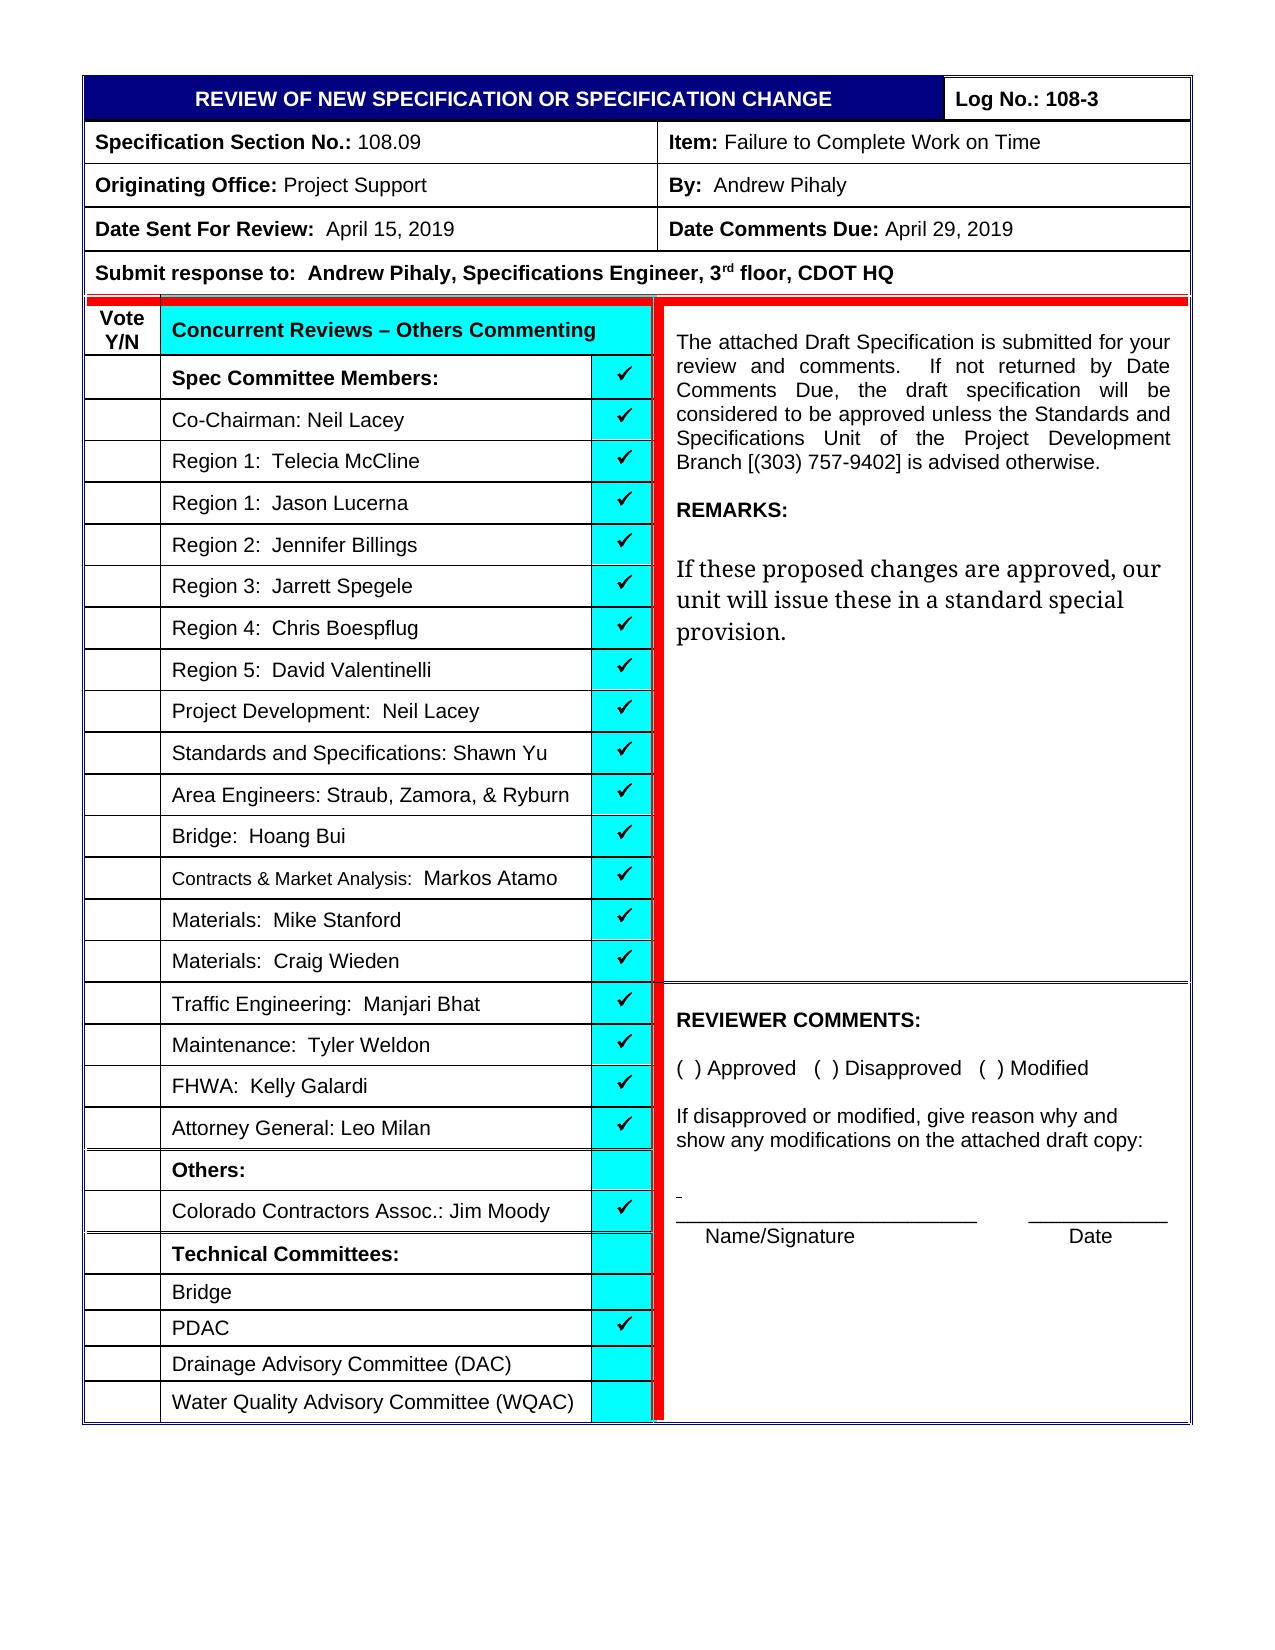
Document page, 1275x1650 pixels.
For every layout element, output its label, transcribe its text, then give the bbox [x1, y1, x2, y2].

table_cell [592, 941, 651, 981]
table_cell Attorney General: Leo Milan [161, 1108, 591, 1148]
table_cell Materials: Mike Stanford [161, 900, 591, 939]
table_cell [592, 1191, 651, 1231]
table_cell [592, 1108, 651, 1148]
table_cell [85, 733, 160, 773]
table_cell Standards and Specifications: Shawn Yu [161, 733, 591, 773]
table_cell [85, 566, 160, 606]
table_cell [592, 608, 651, 648]
table_cell [592, 1311, 651, 1345]
table_cell REVIEWER COMMENTS: ( ) Approved ( ) Disapproved ( ) Modified If disapproved or modified, give reason why and show any modifications on the attached draft copy: __________________________ ____________ Name/Signature Date [657, 981, 1192, 1422]
table_cell [85, 356, 160, 398]
table_cell Maintenance: Tyler Weldon [161, 1025, 591, 1064]
table_cell [592, 733, 651, 773]
table_cell [85, 400, 160, 439]
table_cell Region 2: Jennifer Billings [161, 525, 591, 564]
table_cell [592, 400, 651, 439]
table_cell FHWA: Kelly Galardi [161, 1066, 591, 1106]
table_header Log No.: 108-3 [945, 78, 1190, 119]
table_cell Date Comments Due: April 29, 2019 [658, 208, 1190, 250]
table_cell Bridge: Hoang Bui [161, 816, 591, 856]
table_cell [85, 1191, 160, 1231]
table_cell [592, 1382, 657, 1422]
table_header REVIEW OF NEW SPECIFICATION OR SPECIFICATION CHANGE [85, 78, 943, 119]
table_cell [85, 608, 160, 648]
table_cell Area Engineers: Straub, Zamora, & Ryburn [161, 775, 591, 814]
table_cell [85, 1382, 160, 1422]
table_cell PDAC [161, 1311, 591, 1345]
table_cell [84, 1148, 160, 1189]
table_cell Bridge [161, 1275, 591, 1309]
table_cell [85, 816, 160, 856]
table_cell [85, 983, 160, 1023]
table_cell Water Quality Advisory Committee (WQAC) [161, 1382, 591, 1422]
table_cell [85, 1108, 160, 1148]
table_cell Co-Chairman: Neil Lacey [161, 400, 591, 439]
table_cell [85, 1311, 160, 1345]
table_cell [85, 441, 160, 481]
table_cell Date Sent For Review: April 15, 2019 [85, 208, 657, 250]
table_cell [85, 1066, 160, 1106]
table_cell Drainage Advisory Committee (DAC) [161, 1347, 591, 1380]
table_cell [592, 441, 651, 481]
table_cell [592, 983, 651, 1023]
table_cell [592, 1347, 651, 1380]
table_cell Specification Section No.: 108.09 [85, 122, 657, 162]
table_cell [592, 650, 651, 689]
table_cell Region 1: Telecia McCline [161, 441, 591, 481]
table_cell [85, 691, 160, 731]
table_cell [85, 483, 160, 523]
table_cell Region 3: Jarrett Spegele [161, 566, 591, 606]
table_cell [592, 858, 651, 898]
table_cell Submit response to: Andrew Pihaly, Specifications Engineer, 3rd floor, CDOT HQ [85, 252, 1190, 294]
table_cell Colorado Contractors Assoc.: Jim Moody [161, 1191, 591, 1231]
table_cell [592, 1234, 651, 1273]
table_cell Region 5: David Valentinelli [161, 650, 591, 689]
table_cell By: Andrew Pihaly [658, 164, 1190, 206]
table_cell Concurrent Reviews – Others Commenting [161, 306, 651, 354]
table_cell [592, 775, 651, 814]
table_cell [85, 1025, 160, 1064]
table_cell Item: Failure to Complete Work on Time [658, 122, 1190, 162]
table_cell [592, 1025, 651, 1064]
table_cell Region 4: Chris Boespflug [161, 608, 591, 648]
table_cell [85, 1275, 160, 1309]
table_cell [85, 650, 160, 689]
table_cell [592, 356, 651, 398]
table_cell Materials: Craig Wieden [161, 941, 591, 981]
table_cell Vote Y/N [84, 294, 160, 354]
table_cell Region 1: Jason Lucerna [161, 483, 591, 523]
table_cell [592, 525, 651, 564]
table_cell [85, 775, 160, 814]
table_cell Originating Office: Project Support [85, 164, 657, 206]
table_cell [85, 525, 160, 564]
table_cell Spec Committee Members: [161, 356, 591, 398]
table_cell [592, 1275, 651, 1309]
table_cell Contracts & Market Analysis: Markos Atamo [161, 858, 591, 898]
table_cell Technical Committees: [161, 1234, 591, 1273]
table_cell [592, 691, 651, 731]
table_cell [592, 816, 651, 856]
table_cell The attached Draft Specification is submitted for your review and comments. If not returned by Date Comments Due, the draft specification will be considered to be approved unless the Standards and Specifications Unit of the Project Development Branch [(303) 757-9402] is advised otherwise. REMARKS: If these proposed changes are approved, our unit will issue these in a standard special provision. [657, 294, 1192, 981]
table_cell Others: [161, 1151, 591, 1189]
table_cell [592, 1151, 651, 1189]
table_cell [592, 1066, 651, 1106]
table_cell [84, 1231, 160, 1273]
table_cell [85, 900, 160, 939]
table_cell [85, 1347, 160, 1380]
table_cell Project Development: Neil Lacey [161, 691, 591, 731]
table_cell [592, 483, 651, 523]
table_cell Traffic Engineering: Manjari Bhat [161, 983, 591, 1023]
table_cell [85, 941, 160, 981]
table_cell [592, 566, 651, 606]
table_cell [592, 900, 651, 939]
table_cell [85, 858, 160, 898]
